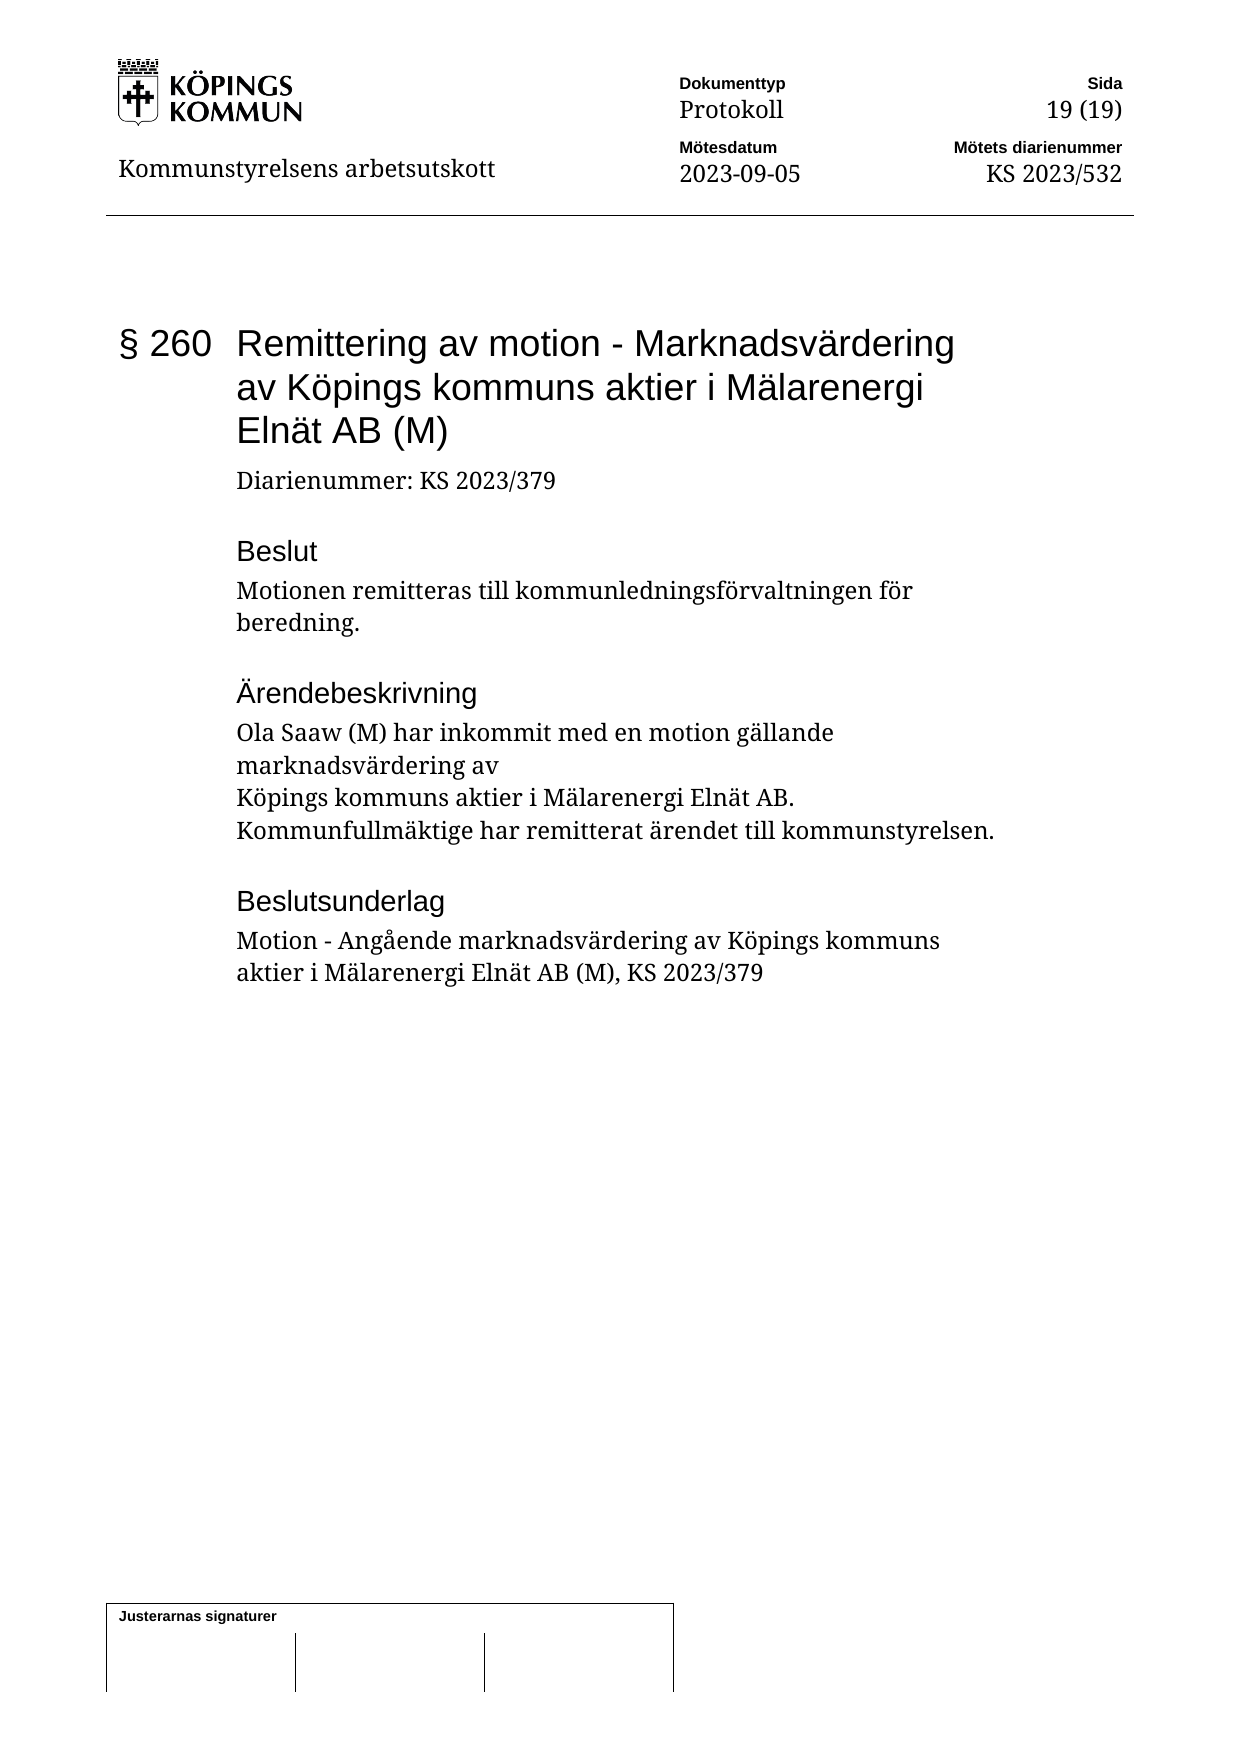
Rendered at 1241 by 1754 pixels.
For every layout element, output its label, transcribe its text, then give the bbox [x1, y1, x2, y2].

picture [118, 59, 302, 126]
text Motion - Angående marknadsvärdering av Köpings kommuns aktier i Mälarenergi Elnät AB (M), KS 2023/379 [236, 924, 1004, 989]
text Motionen remitteras till kommunledningsförvaltningen för beredning. [236, 573, 1004, 639]
subtitle Beslut [236, 534, 1004, 567]
subtitle Ärendebeskrivning [236, 676, 1004, 710]
subtitle § 260 Remittering av motion - Marknadsvärdering av Köpings kommuns aktier i Mälarenergi Elnät AB (M) [118, 322, 1004, 451]
text Ola Saaw (M) har inkommit med en motion gällande marknadsvärdering av Köpings kommuns aktier i Mälarenergi Elnät AB. Kommunfullmäktige har remitterat ärendet till kommunstyrelsen. [236, 716, 1004, 846]
subtitle Beslutsunderlag [236, 884, 1004, 917]
text Diarienummer: KS 2023/379 [236, 463, 1004, 496]
